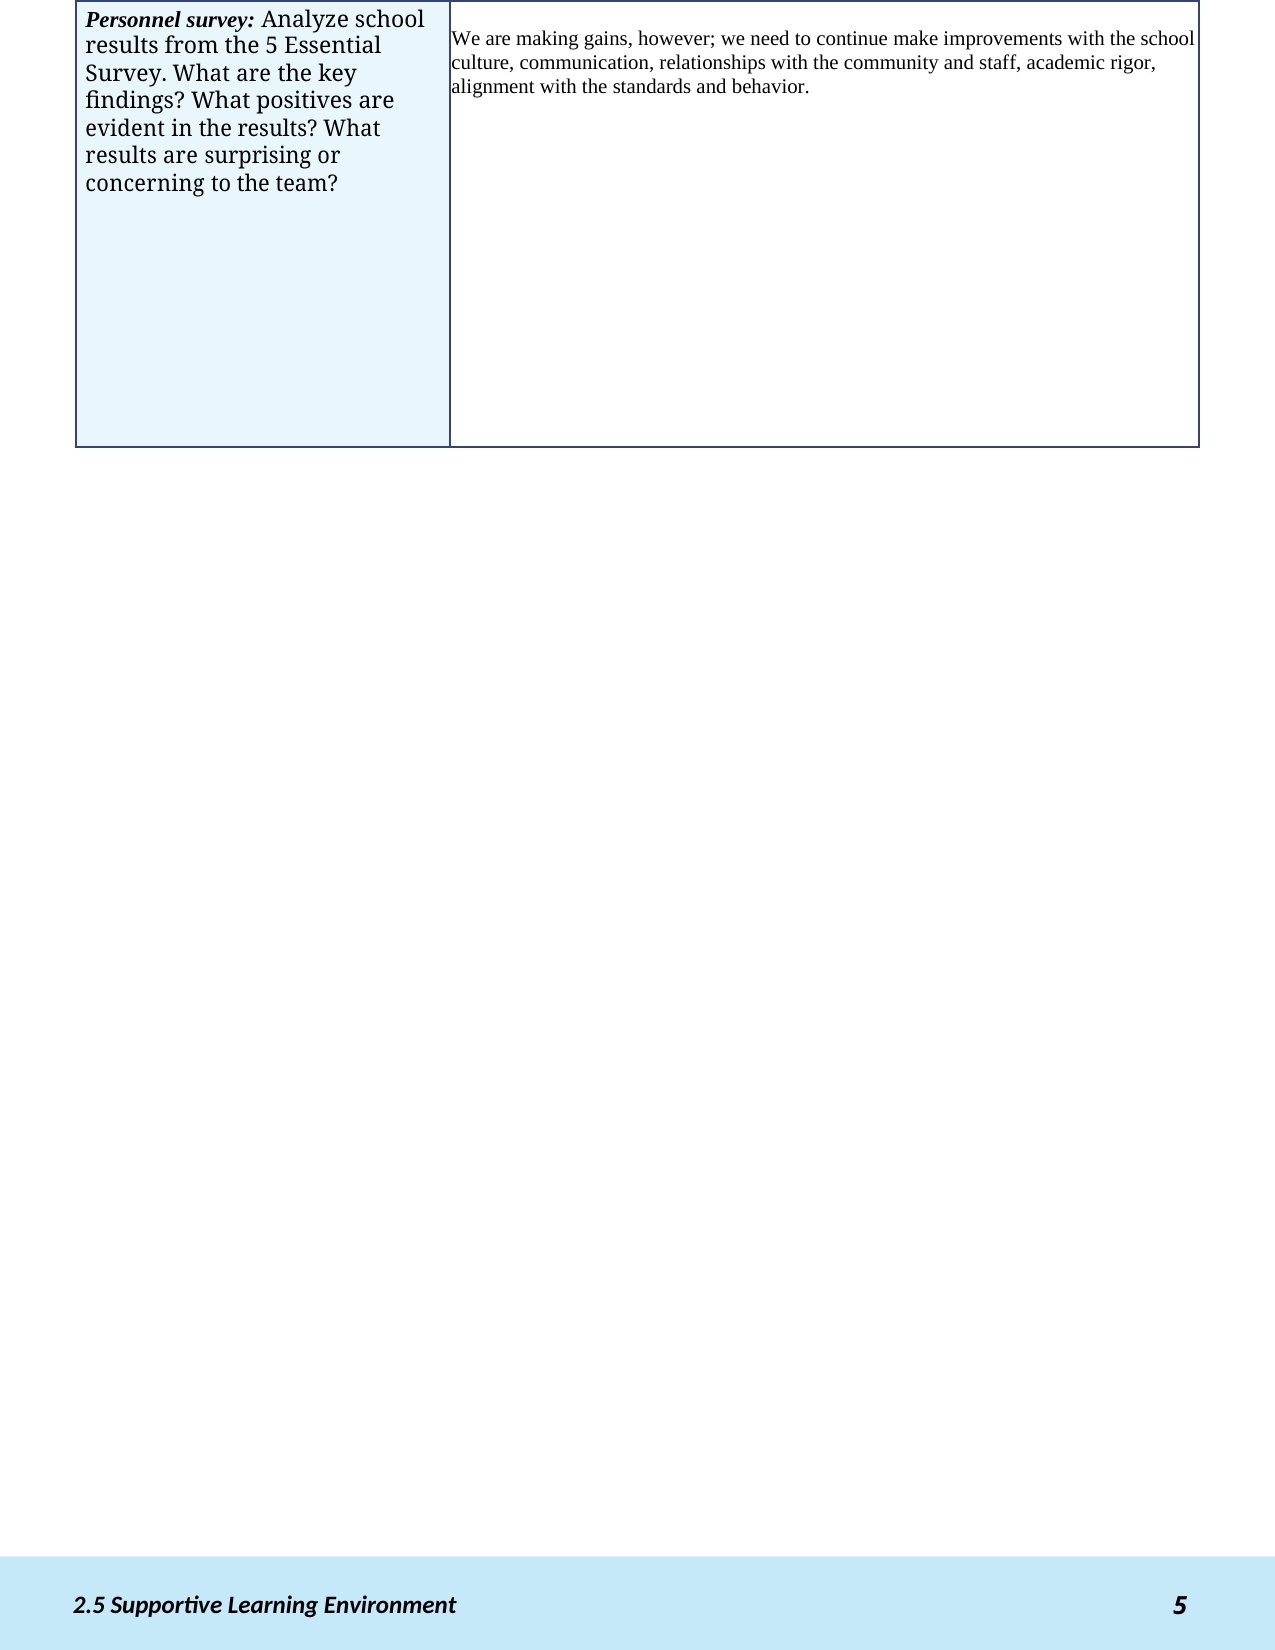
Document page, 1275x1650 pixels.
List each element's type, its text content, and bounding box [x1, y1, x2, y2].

table_header Personnel survey: Analyze school results from the 5 Essential Survey. What are the key findings? What positives are evident in the results? What results are surprising or concerning to the team? [77, 2, 449, 446]
table_header We are making gains, however; we need to continue make improvements with the school culture, communication, relationships with the community and staff, academic rigor, alignment with the standards and behavior. [451, 2, 1198, 446]
